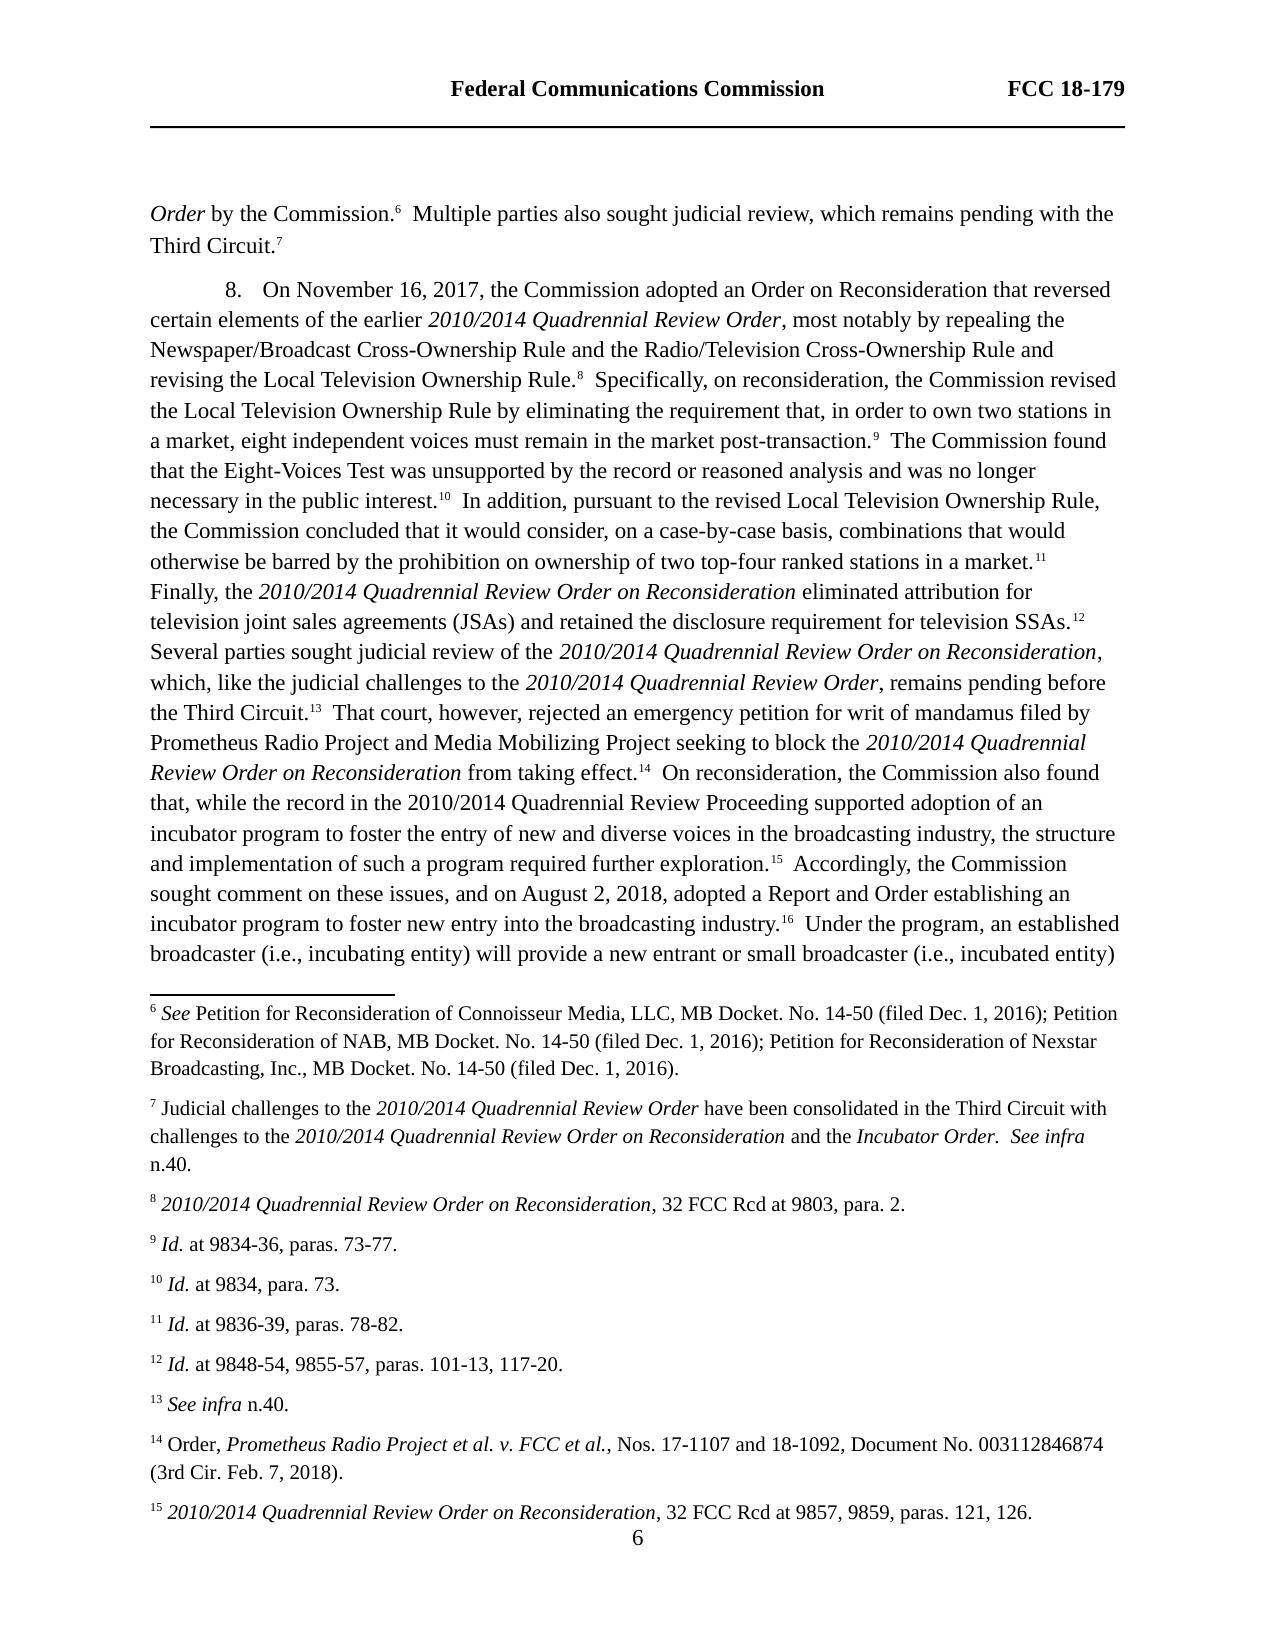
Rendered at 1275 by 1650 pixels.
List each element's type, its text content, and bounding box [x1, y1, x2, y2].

text On November 16, 2017, the Commission adopted an Order on Reconsideration that reversed certain elements of the earlier 2010/2014 Quadrennial Review Order, most notably by repealing the Newspaper/Broadcast Cross-Ownership Rule and the Radio/Television Cross-Ownership Rule and revising the Local Television Ownership Rule. Specifically, on reconsideration, the Commission revised the Local Television Ownership Rule by eliminating the requirement that, in order to own two stations in a market, eight independent voices must remain in the market post-transaction. The Commission found that the Eight-Voices Test was unsupported by the record or reasoned analysis and was no longer necessary in the public interest. In addition, pursuant to the revised Local Television Ownership Rule, the Commission concluded that it would consider, on a case-by-case basis, combinations that would otherwise be barred by the prohibition on ownership of two top-four ranked stations in a market. Finally, the 2010/2014 Quadrennial Review Order on Reconsideration eliminated attribution for television joint sales agreements (JSAs) and retained the disclosure requirement for television SSAs. Several parties sought judicial review of the 2010/2014 Quadrennial Review Order on Reconsideration, which, like the judicial challenges to the 2010/2014 Quadrennial Review Order, remains pending before the Third Circuit. That court, however, rejected an emergency petition for writ of mandamus filed by Prometheus Radio Project and Media Mobilizing Project seeking to block the 2010/2014 Quadrennial Review Order on Reconsideration from taking effect. On reconsideration, the Commission also found that, while the record in the 2010/2014 Quadrennial Review Proceeding supported adoption of an incubator program to foster the entry of new and diverse voices in the broadcasting industry, the structure and implementation of such a program required further exploration. Accordingly, the Commission sought comment on these issues, and on August 2, 2018, adopted a Report and Order establishing an incubator program to foster new entry into the broadcasting industry. Under the program, an established broadcaster (i.e., incubating entity) will provide a new entrant or small broadcaster (i.e., incubated entity) with training, financing, and access to resources that would be otherwise inaccessible to these entities. In return for this support, the incubating entity can receive a waiver of the applicable Local Radio Ownership Rule that it can use either in the incubated market or in a comparable market within three years of the successful conclusion of a qualifying incubation relationship. One petitioner has sought reconsideration of the Incubator Order by the Commission. In addition, several parties, including Prometheus Radio Project and Media Mobilizing Project, jointly, and MMTC and NABOB, jointly, have sought judicial review of the Incubator Order. The Third Circuit has consolidated the petitions with pending challenges to the 2010/2014 Quadrennial Review Order and the 2010/2014 Quadrennial Review Order on Reconsideration. [150, 276, 1125, 967]
